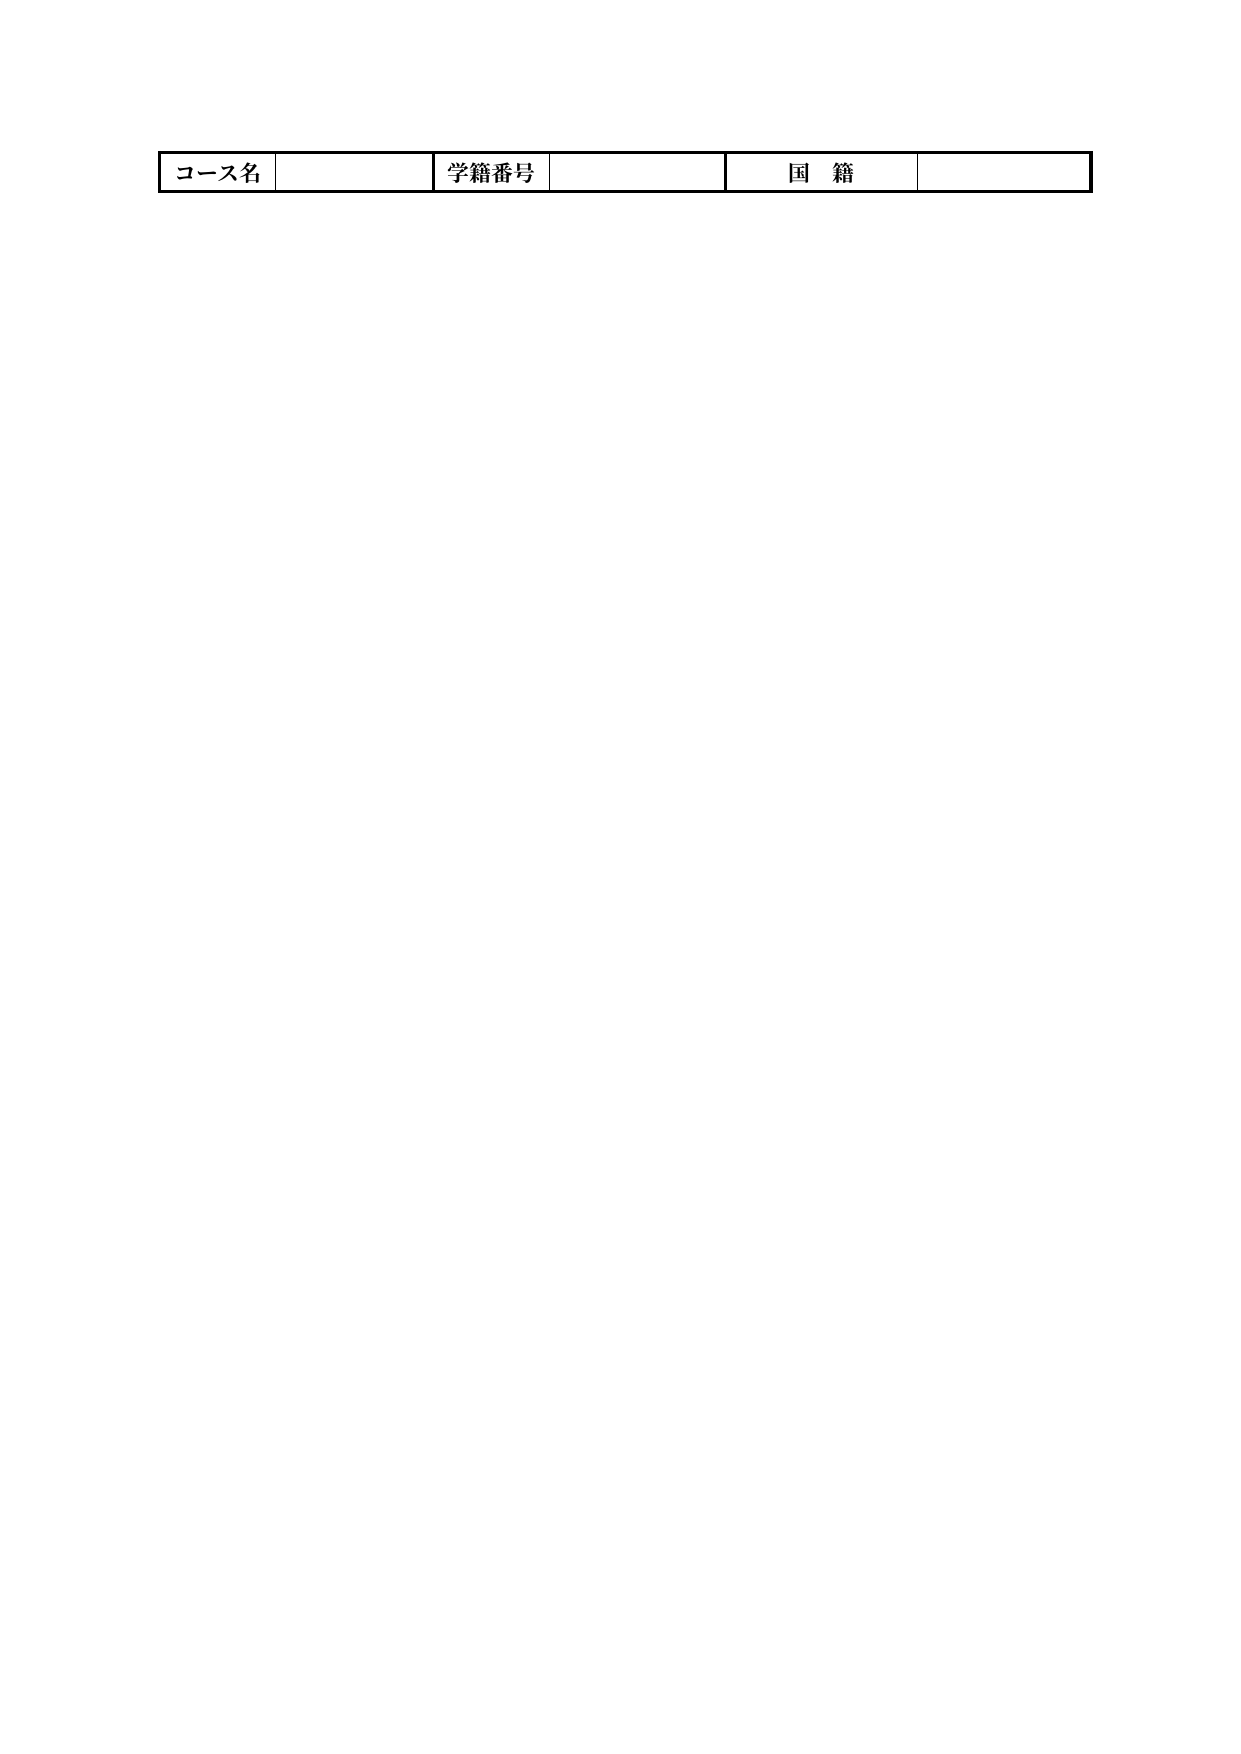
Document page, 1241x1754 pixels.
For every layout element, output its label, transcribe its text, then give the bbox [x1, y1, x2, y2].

table_header [918, 154, 1089, 190]
table_header 学籍番号 [435, 154, 549, 190]
table_header [276, 154, 432, 190]
table_header 国 籍 [727, 154, 917, 190]
table_header [550, 154, 724, 190]
table_header コース名 [161, 154, 275, 190]
